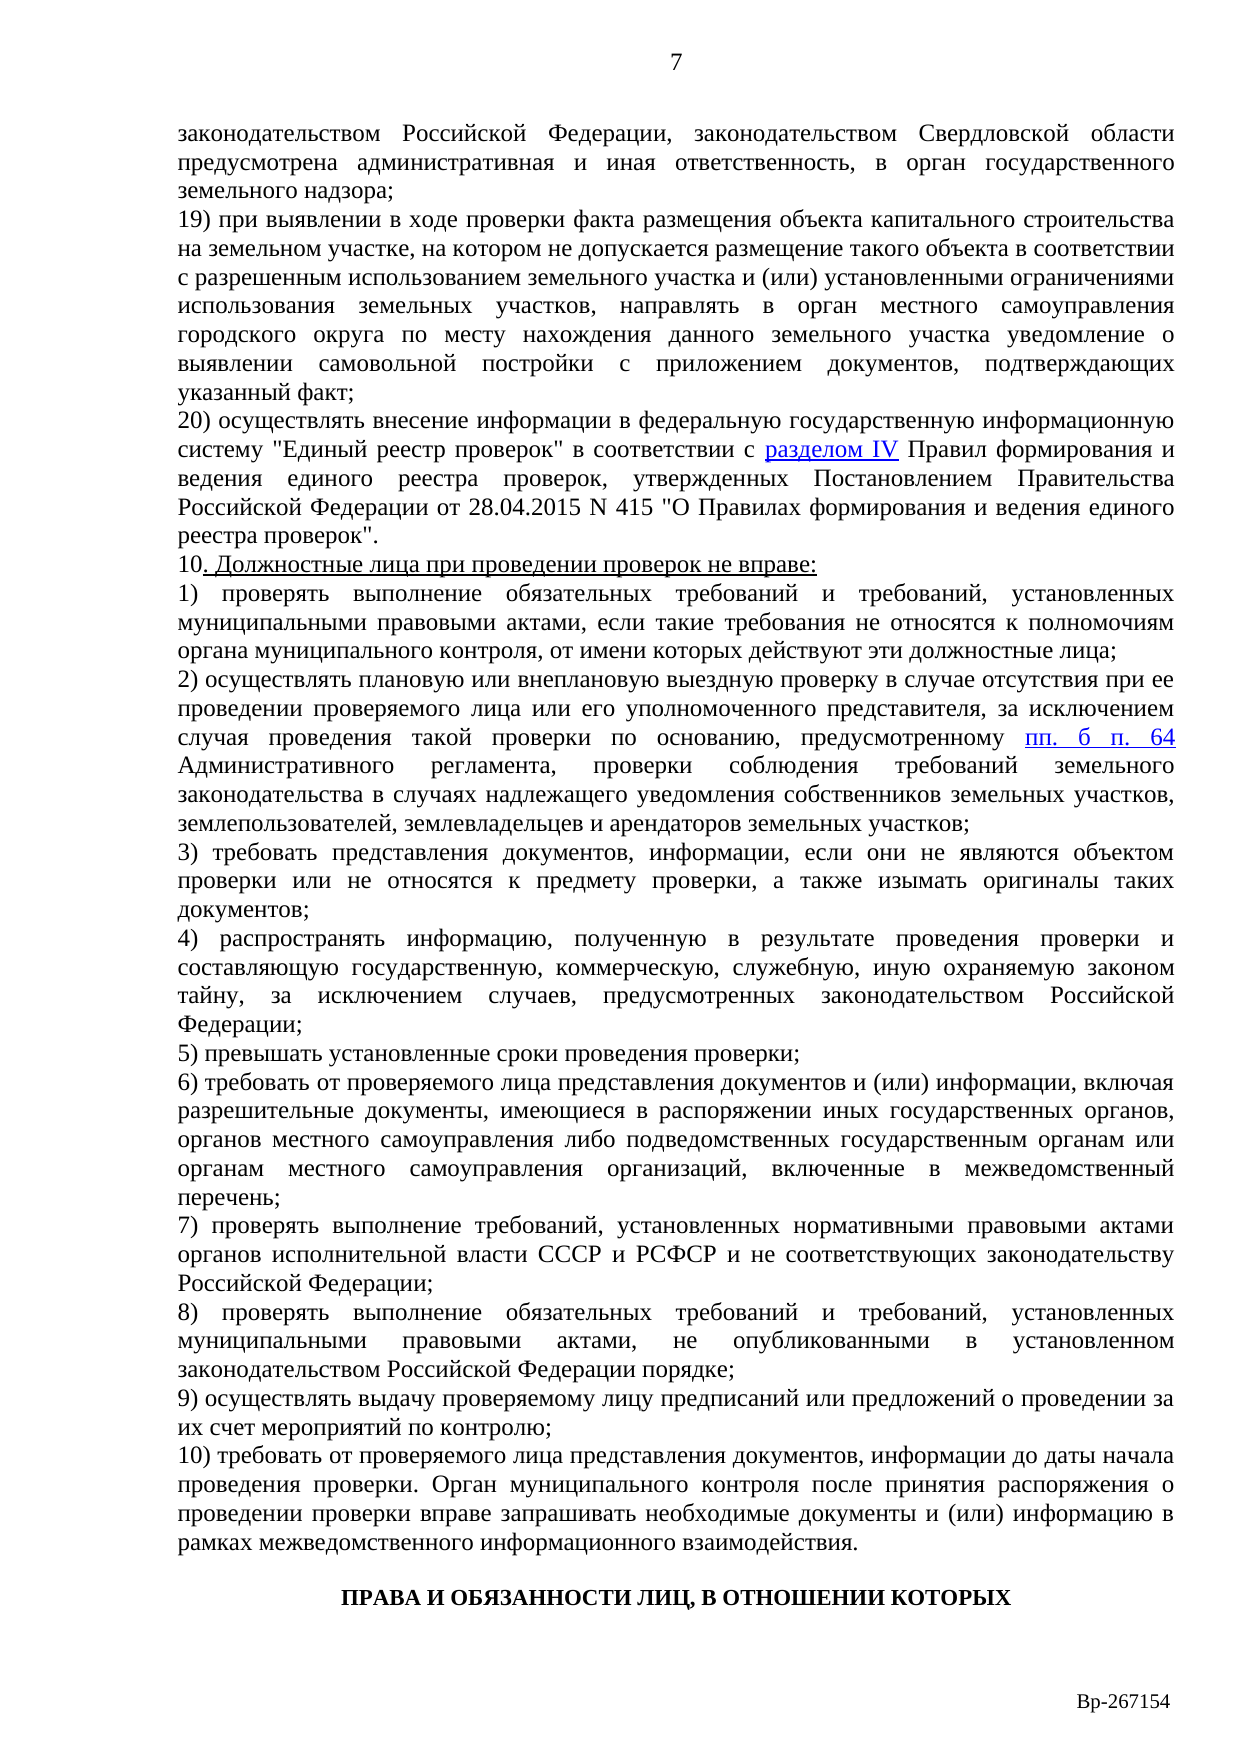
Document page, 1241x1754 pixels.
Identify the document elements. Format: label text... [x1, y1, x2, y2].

text 4) распространять информацию, полученную в результате проведения проверки и составляющую государственную, коммерческую, служебную, иную охраняемую законом тайну, за исключением случаев, предусмотренных законодательством Российской Федерации; [177, 923, 1175, 1038]
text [177, 118, 1175, 204]
text 2) осуществлять плановую или внеплановую выездную проверку в случае отсутствия при ее проведении проверяемого лица или его уполномоченного представителя, за исключением случая проведения такой проверки по основанию, предусмотренному пп. б п. 64 Административного регламента, проверки соблюдения требований земельного законодательства в случаях надлежащего уведомления собственников земельных участков, землепользователей, землевладельцев и арендаторов земельных участков; [177, 664, 1175, 837]
text 10) требовать от проверяемого лица представления документов, информации до даты начала проведения проверки. Орган муниципального контроля после принятия распоряжения о проведении проверки вправе запрашивать необходимые документы и (или) информацию в рамках межведомственного информационного взаимодействия. [177, 1441, 1175, 1556]
text ПРАВА И ОБЯЗАННОСТИ ЛИЦ, В ОТНОШЕНИИ КОТОРЫХ [177, 1584, 1175, 1610]
text 8) проверять выполнение обязательных требований и требований, установленных муниципальными правовыми актами, не опубликованными в установленном законодательством Российской Федерации порядке; [177, 1297, 1175, 1383]
text 19) при выявлении в ходе проверки факта размещения объекта капитального строительства на земельном участке, на котором не допускается размещение такого объекта в соответствии с разрешенным использованием земельного участка и (или) установленными ограничениями использования земельных участков, направлять в орган местного самоуправления городского округа по месту нахождения данного земельного участка уведомление о выявлении самовольной постройки с приложением документов, подтверждающих указанный факт; [177, 204, 1175, 406]
text 5) превышать установленные сроки проведения проверки; [177, 1038, 1175, 1067]
text 20) осуществлять внесение информации в федеральную государственную информационную систему "Единый реестр проверок" в соответствии с разделом IV Правил формирования и ведения единого реестра проверок, утвержденных Постановлением Правительства Российской Федерации от 28.04.2015 N 415 "О Правилах формирования и ведения единого реестра проверок". [177, 406, 1175, 549]
text 7) проверять выполнение требований, установленных нормативными правовыми актами органов исполнительной власти СССР и РСФСР и не соответствующих законодательству Российской Федерации; [177, 1211, 1175, 1297]
text 9) осуществлять выдачу проверяемому лицу предписаний или предложений о проведении за их счет мероприятий по контролю; [177, 1383, 1175, 1441]
text 1) проверять выполнение обязательных требований и требований, установленных муниципальными правовыми актами, если такие требования не относятся к полномочиям органа муниципального контроля, от имени которых действуют эти должностные лица; [177, 578, 1175, 664]
text 3) требовать представления документов, информации, если они не являются объектом проверки или не относятся к предмету проверки, а также изымать оригиналы таких документов; [177, 837, 1175, 923]
text 10. Должностные лица при проведении проверок не вправе: [177, 549, 1175, 578]
text 6) требовать от проверяемого лица представления документов и (или) информации, включая разрешительные документы, имеющиеся в распоряжении иных государственных органов, органов местного самоуправления либо подведомственных государственным органам или органам местного самоуправления организаций, включенные в межведомственный перечень; [177, 1067, 1175, 1211]
